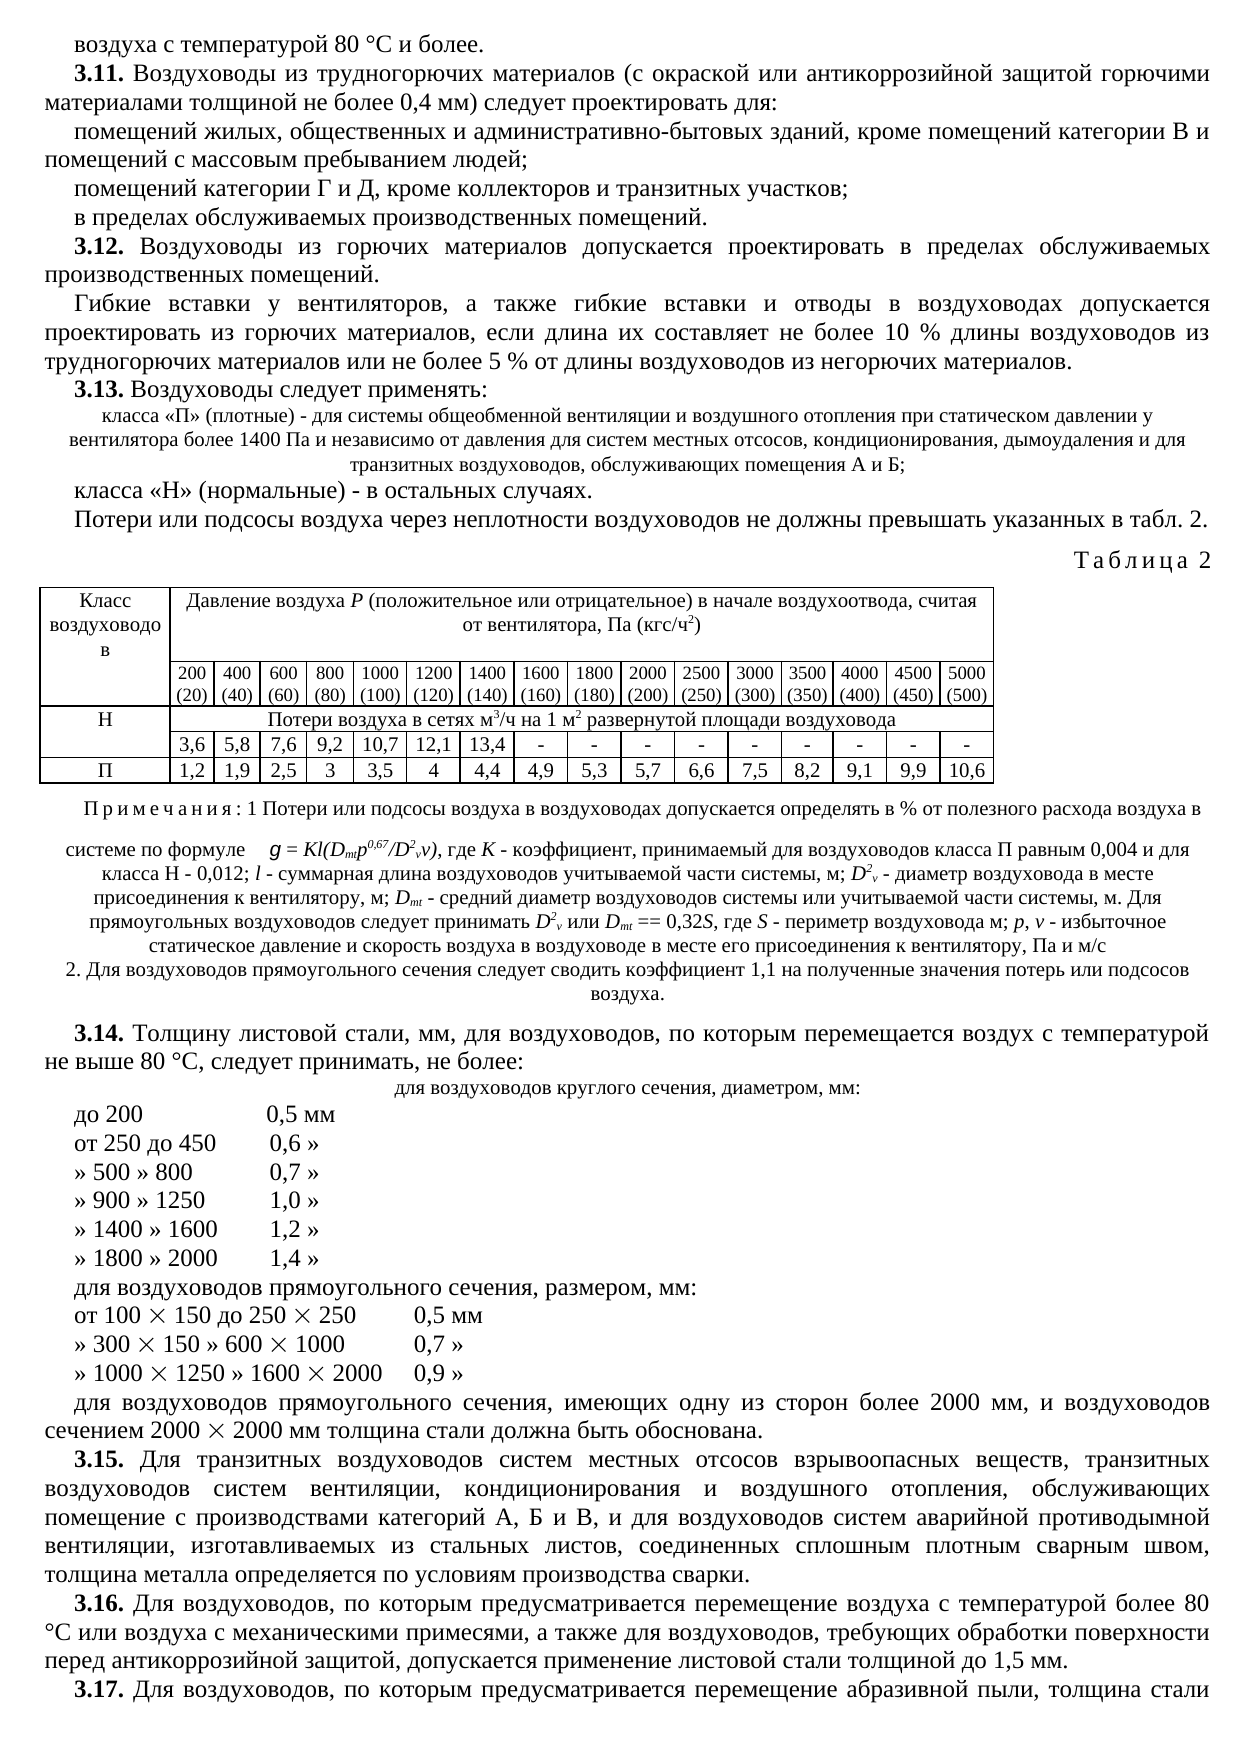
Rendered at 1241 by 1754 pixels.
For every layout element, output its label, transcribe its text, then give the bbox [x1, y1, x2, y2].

text воздуха с температурой 80 °С и более. [44, 29, 1211, 58]
text для воздуховодов прямоугольного сечения, имеющих одну из сторон более 2000 мм, и воздуховодов сечением 2000 2000 мм толщина стали должна быть обоснована. [44, 1387, 1211, 1444]
table_cell 400 (40) [215, 662, 259, 705]
table_cell 800 (80) [307, 662, 353, 705]
table_cell - [782, 732, 832, 756]
table_cell 1,9 [215, 758, 259, 782]
table_cell 3,6 [171, 732, 213, 756]
text Потери или подсосы воздуха через неплотности воздуховодов не должны превышать указанных в табл. 2. [44, 504, 1211, 533]
table_cell 7,6 [261, 732, 306, 756]
table_cell 1400 (140) [461, 662, 513, 705]
table_cell 9,9 [887, 758, 939, 782]
table_cell 12,1 [407, 732, 459, 756]
table_cell - [941, 732, 993, 756]
text Таблица 2 [44, 546, 1211, 574]
table_cell 5,8 [215, 732, 259, 756]
table_cell 4,4 [461, 758, 513, 782]
table_cell Н [41, 707, 169, 731]
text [44, 1674, 1211, 1703]
table_cell П [41, 758, 169, 782]
text помещений категории Г и Д, кроме коллекторов и транзитных участков; [44, 173, 1211, 202]
table_cell - [515, 732, 567, 756]
table_cell 3500 (350) [782, 662, 832, 705]
text 3.14. Толщину листовой стали, мм, для воздуховодов, по которым перемещается воздух с температурой не выше 80 °С, следует принимать, не более: [44, 1018, 1211, 1075]
text 3.11. Воздуховоды из трудногорючих материалов (с окраской или антикоррозийной защитой горючими материалами толщиной не более 0,4 мм) следует проектировать для: [44, 58, 1211, 116]
table_cell - [729, 732, 781, 756]
text 3.15. Для транзитных воздуховодов систем местных отсосов взрывоопасных веществ, транзитных воздуховодов систем вентиляции, кондиционирования и воздушного отопления, обслуживающих помещение с производствами категорий А, Б и В, и для воздуховодов систем аварийной противодымной вентиляции, изготавливаемых из стальных листов, соединенных сплошным плотным сварным швом, толщина металла определяется по условиям производства сварки. [44, 1444, 1211, 1588]
text 3.16. Для воздуховодов, по которым предусматривается перемещение воздуха с температурой более 80 °С или воздуха с механическими примесями, а также для воздуховодов, требующих обработки поверхности перед антикоррозийной защитой, допускается применение листовой стали толщиной до 1,5 мм. [44, 1588, 1211, 1674]
text в пределах обслуживаемых производственных помещений. [44, 202, 1211, 231]
table_cell 4500 (450) [887, 662, 939, 705]
text от 100 150 до 250 250 0,5 мм [44, 1300, 1211, 1329]
text » 1800 » 2000 1,4 » [44, 1243, 1211, 1272]
table_cell 7,5 [729, 758, 781, 782]
text » 300 150 » 600 1000 0,7 » [44, 1329, 1211, 1358]
text для воздуховодов круглого сечения, диаметром, мм: [44, 1075, 1211, 1099]
text » 1000 1250 » 1600 2000 0,9 » [44, 1358, 1211, 1387]
table_cell 2500 (250) [675, 662, 727, 705]
table_cell 1800 (180) [568, 662, 620, 705]
table_cell - [622, 732, 674, 756]
table_cell 600 (60) [261, 662, 306, 705]
table_cell 2,5 [261, 758, 306, 782]
table_cell 6,6 [675, 758, 727, 782]
table_header Давление воздуха Р (положительное или отрицательное) в начале воздухоотвода, считая от вентилятора, Па (кгс/ч2) [171, 588, 993, 661]
text 3.13. Воздуховоды следует применять: [44, 374, 1211, 403]
table_cell [41, 661, 169, 705]
table_cell 3,5 [354, 758, 406, 782]
table_cell 1,2 [171, 758, 213, 782]
text помещений жилых, общественных и административно-бытовых зданий, кроме помещений категории В и помещений с массовым пребыванием людей; [44, 116, 1211, 173]
table_cell 3000 (300) [729, 662, 781, 705]
table_cell 1000 (100) [354, 662, 406, 705]
table_cell 1600 (160) [515, 662, 567, 705]
table_cell 5,3 [568, 758, 620, 782]
table_cell 9,2 [307, 732, 353, 756]
table_cell 3 [307, 758, 353, 782]
table_cell 1200 (120) [407, 662, 459, 705]
text Примечания: 1 Потери или подсосы воздуха в воздуховодах допускается определять в % от полезного расхода воздуха в системе по формуле g = Kl(Dmtp0,67/D2vv), где К - коэффициент, принимаемый для воздуховодов класса П равным 0,004 и для класса Н - 0,012; l - суммарная длина воздуховодов учитываемой части системы, м; D2v - диаметр воздуховода в месте присоединения к вентилятору, м; Dmt - средний диаметр воздуховодов системы или учитываемой части системы, м. Для прямоугольных воздуховодов следует принимать D2v или Dmt == 0,32S, где S - периметр воздуховода м; р, v - избыточное статическое давление и скорость воздуха в воздуховоде в месте его присоединения к вентилятору, Па и м/с [44, 796, 1211, 957]
text класса «Н» (нормальные) - в остальных случаях. [44, 476, 1211, 504]
text до 200 0,5 мм [44, 1099, 1211, 1128]
text » 1400 » 1600 1,2 » [44, 1214, 1211, 1243]
text от 250 до 450 0,6 » [44, 1128, 1211, 1157]
table_cell - [675, 732, 727, 756]
table_cell 8,2 [782, 758, 832, 782]
table_cell 5000 (500) [941, 662, 993, 705]
table_cell - [887, 732, 939, 756]
table_cell 5,7 [622, 758, 674, 782]
text » 500 » 800 0,7 » [44, 1157, 1211, 1185]
table_cell 10,7 [354, 732, 406, 756]
table_cell 13,4 [461, 732, 513, 756]
table_cell 4,9 [515, 758, 567, 782]
text Гибкие вставки у вентиляторов, а также гибкие вставки и отводы в воздуховодах допускается проектировать из горючих материалов, если длина их составляет не более 10 % длины воздуховодов из трудногорючих материалов или не более 5 % от длины воздуховодов из негорючих материалов. [44, 288, 1211, 374]
table_cell 4000 (400) [834, 662, 886, 705]
table_cell 4 [407, 758, 459, 782]
text для воздуховодов прямоугольного сечения, размером, мм: [44, 1272, 1211, 1300]
table_cell 200 (20) [171, 662, 213, 705]
text класса «П» (плотные) - для системы общеобменной вентиляции и воздушного отопления при статическом давлении у вентилятора более 1400 Па и независимо от давления для систем местных отсосов, кондиционирования, дымоудаления и для транзитных воздуховодов, обслуживающих помещения А и Б; [44, 403, 1211, 476]
text 2. Для воздуховодов прямоугольного сечения следует сводить коэффициент 1,1 на полученные значения потерь или подсосов воздуха. [44, 957, 1211, 1005]
table_cell [41, 731, 169, 756]
table_cell - [834, 732, 886, 756]
text 3.12. Воздуховоды из горючих материалов допускается проектировать в пределах обслуживаемых производственных помещений. [44, 231, 1211, 288]
table_cell Потери воздуха в сетях м3/ч на 1 м2 развернутой площади воздуховода [171, 707, 993, 731]
table_cell 2000 (200) [622, 662, 674, 705]
table_header Класс воздуховодов [41, 588, 169, 661]
table_cell 9,1 [834, 758, 886, 782]
table_cell - [568, 732, 620, 756]
text » 900 » 1250 1,0 » [44, 1185, 1211, 1214]
table_cell 10,6 [941, 758, 993, 782]
